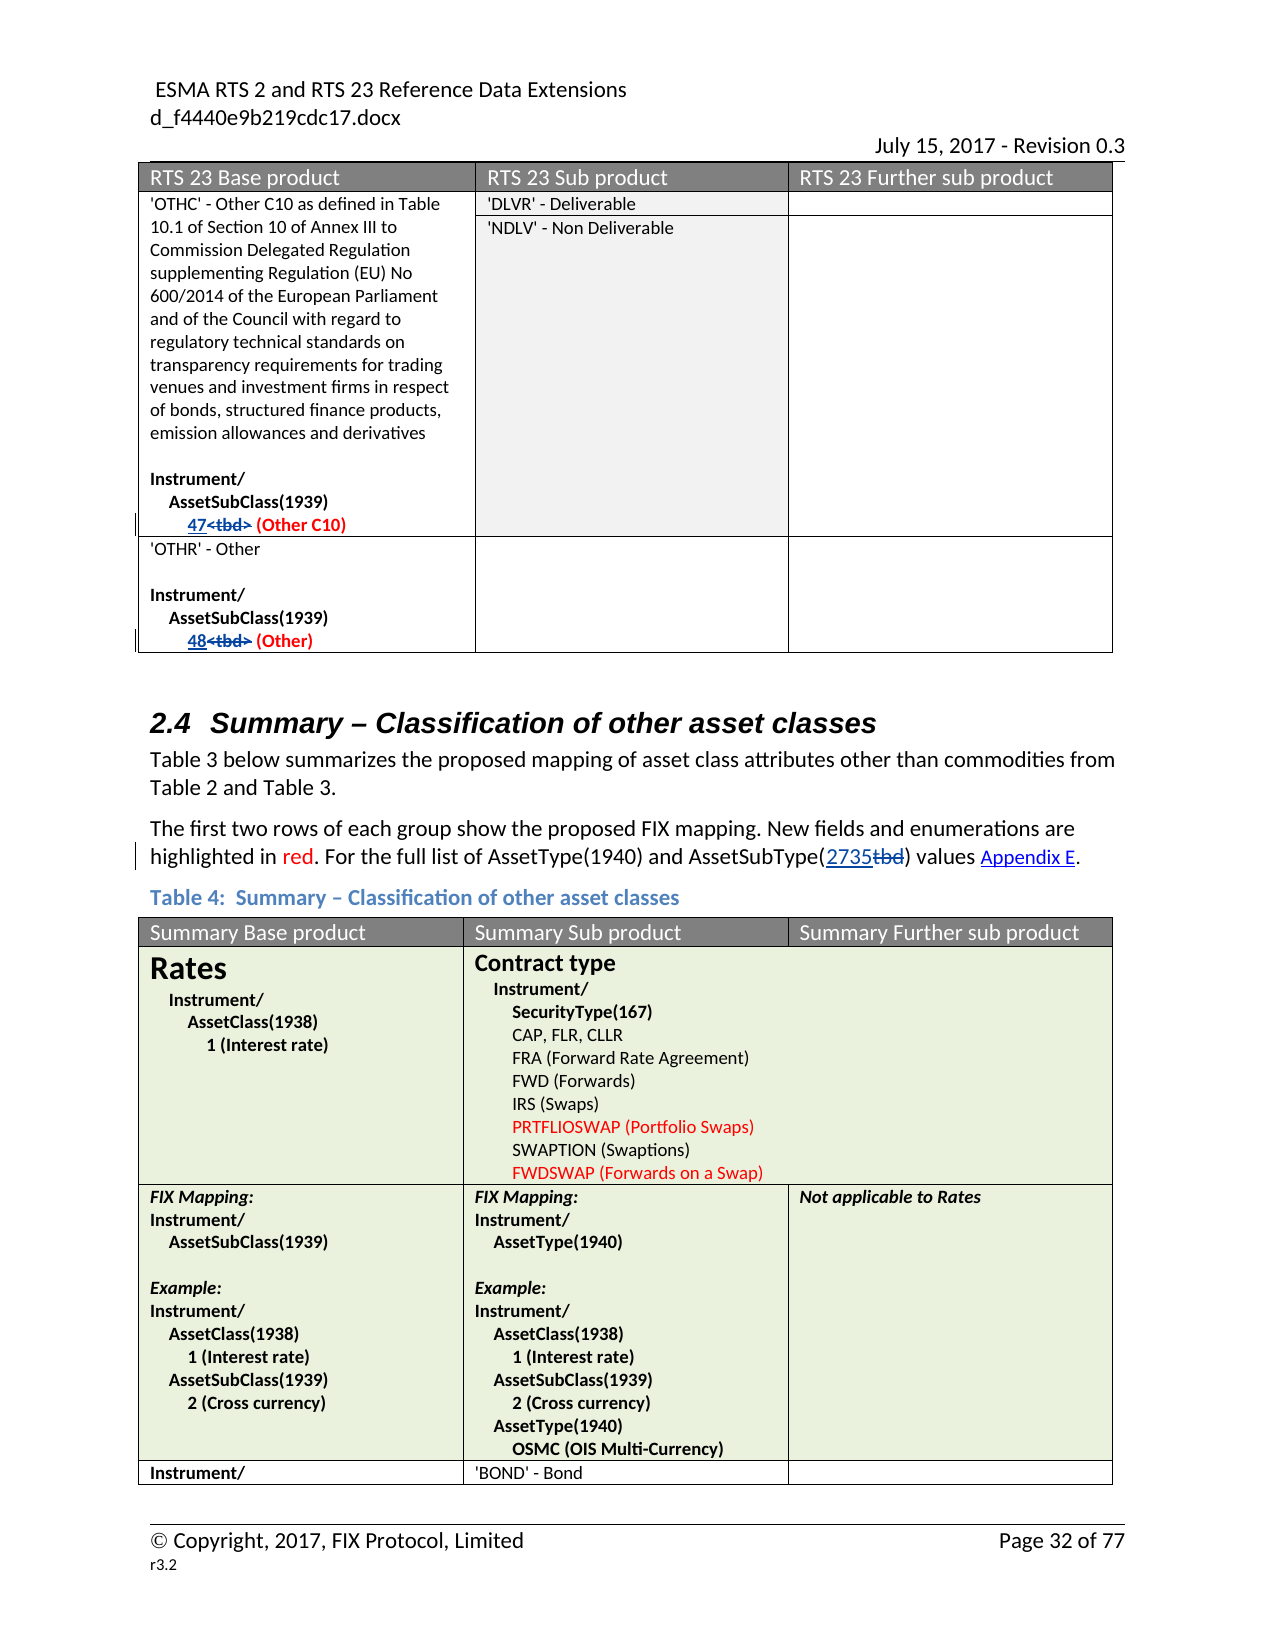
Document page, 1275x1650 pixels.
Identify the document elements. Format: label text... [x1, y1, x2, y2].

table_header RTS 23 Further sub product [789, 163, 1112, 191]
table_cell 'OTHC' - Other C10 as defined in Table 10.1 of Section 10 of Annex III to Commission Delegated Regulation supplementing Regulation (EU) No 600/2014 of the European Parliament and of the Council with regard to regulatory technical standards on transparency requirements for trading venues and investment firms in respect of bonds, structured finance products, emission allowances and derivatives Instrument/ AssetSubClass(1939) (Other C10) [139, 192, 475, 536]
table_cell [789, 537, 1112, 652]
table_cell Contract type Instrument/ SecurityType(167) CAP, FLR, CLLR FRA (Forward Rate Agreement) FWD (Forwards) IRS (Swaps) PRTFLIOSWAP (Portfolio Swaps) SWAPTION (Swaptions) FWDSWAP (Forwards on a Swap) [464, 947, 1112, 1184]
table_cell 'NDLV' - Non Deliverable [476, 216, 788, 536]
text The first two rows of each group show the proposed FIX mapping. New fields and enumerations are highlighted in red. For the full list of AssetType(1940) and AssetSubType() values Appendix E. [150, 814, 1125, 870]
text Table 3 below summarizes the proposed mapping of asset class attributes other than commodities from Table 2 and Table 3. [150, 746, 1125, 802]
table_cell FIX Mapping: Instrument/ AssetSubClass(1939) Example: Instrument/ AssetClass(1938) 1 (Interest rate) AssetSubClass(1939) 2 (Cross currency) [139, 1185, 463, 1460]
table_header RTS 23 Sub product [476, 163, 788, 191]
table_header Summary Sub product [464, 918, 788, 946]
table_header Summary Further sub product [789, 918, 1112, 946]
text Table 4: Summary – Classification of other asset classes [150, 883, 1125, 911]
table_cell Not applicable to Rates [789, 1185, 1112, 1460]
table_cell [789, 216, 1112, 536]
table_cell 'OTHR' - Other Instrument/ AssetSubClass(1939) (Other) [139, 537, 475, 652]
table_cell 'DLVR' - Deliverable [476, 192, 788, 215]
table_cell FIX Mapping: Instrument/ AssetType(1940) Example: Instrument/ AssetClass(1938) 1 (Interest rate) AssetSubClass(1939) 2 (Cross currency) AssetType(1940) OSMC (OIS Multi-Currency) [464, 1185, 788, 1460]
table_cell 'BOND' - Bond [464, 1461, 788, 1484]
table_cell [789, 1461, 1112, 1484]
table_cell [789, 192, 1112, 215]
table_cell [476, 537, 788, 652]
table_header Summary Base product [139, 918, 463, 946]
subtitle Summary – Classification of other asset classes [150, 706, 1125, 739]
table_header RTS 23 Base product [139, 163, 475, 191]
table_cell Rates Instrument/ AssetClass(1938) 1 (Interest rate) [139, 947, 463, 1184]
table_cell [139, 1461, 463, 1484]
